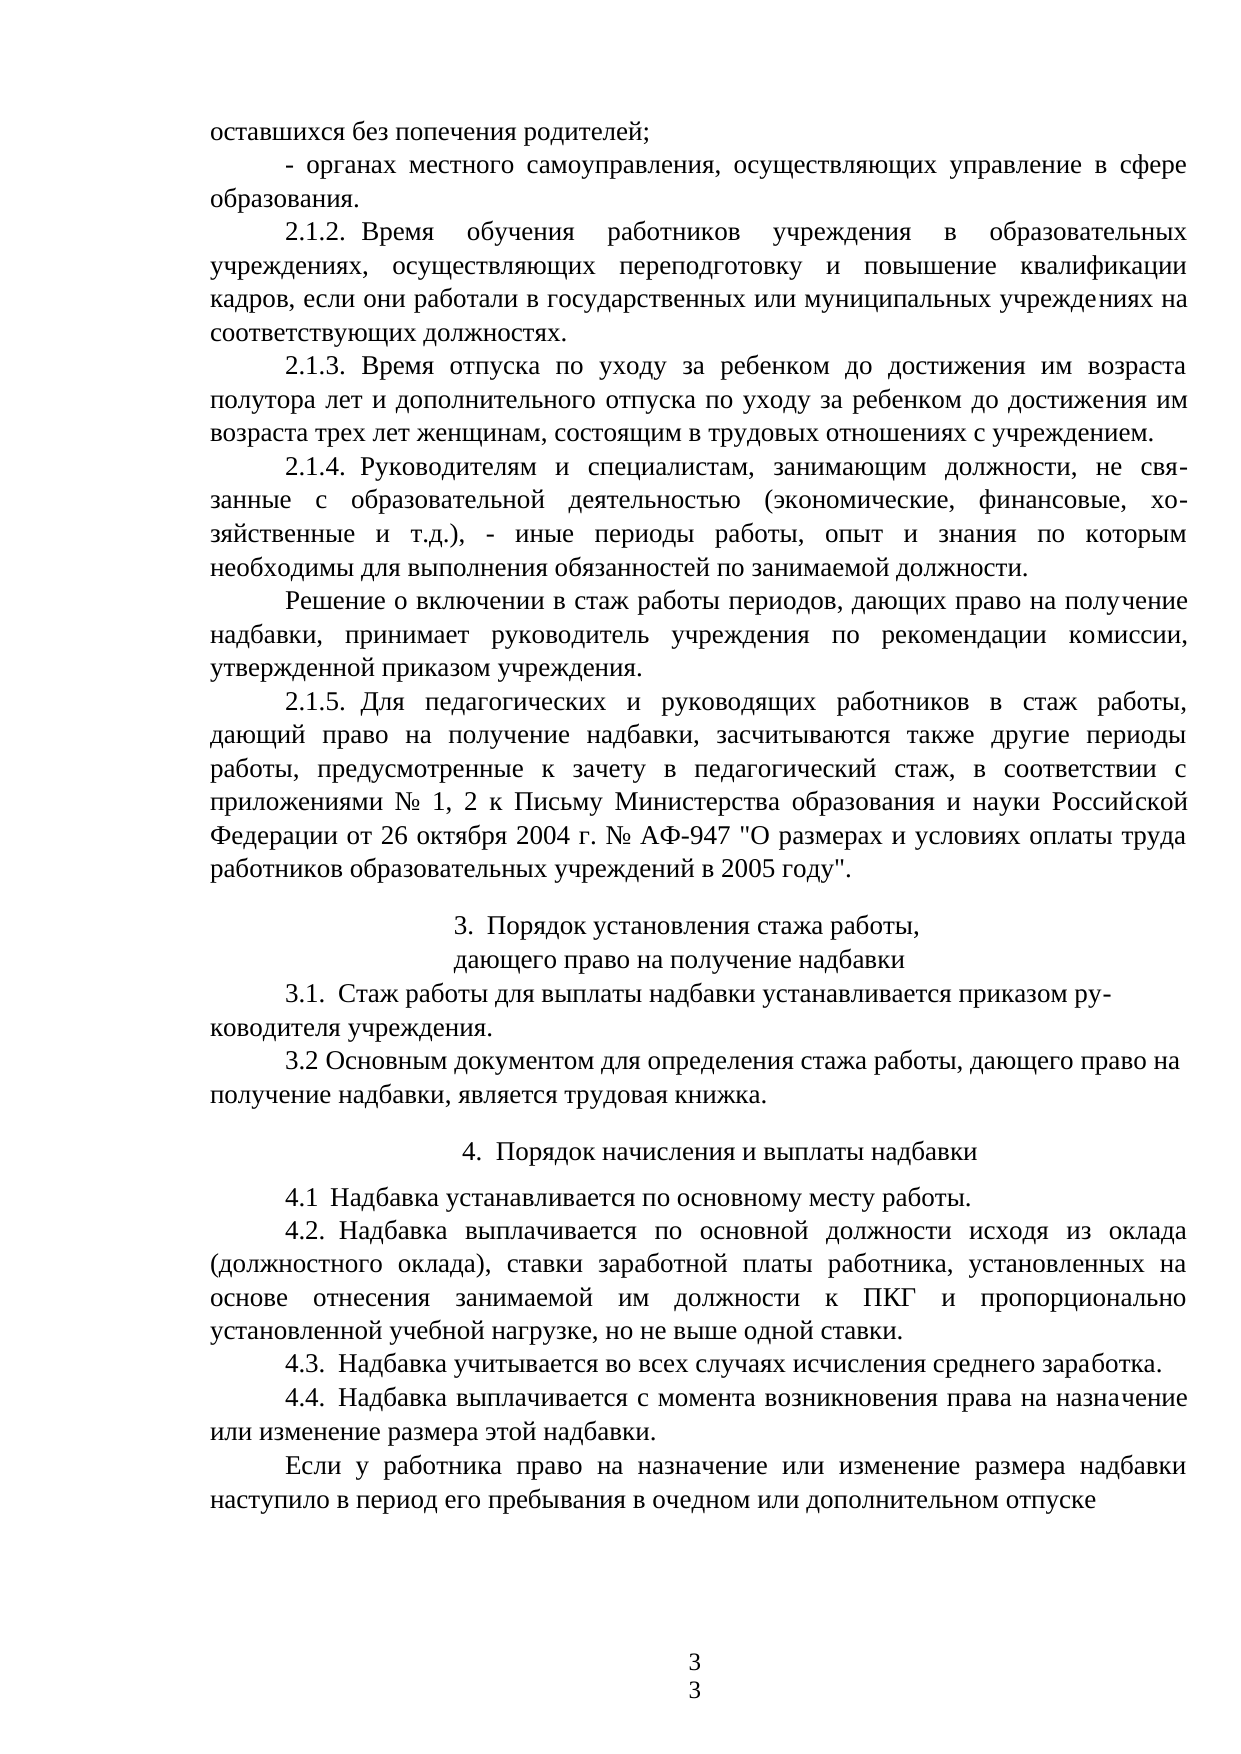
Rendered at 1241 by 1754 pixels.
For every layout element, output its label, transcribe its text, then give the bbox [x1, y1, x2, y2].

list Надбавка выплачивается с момента возникновения права на назначение или изменение размера этой надбавки. [210, 1381, 1188, 1446]
list Порядок установления стажа работы, дающего право на получение надбавки [453, 909, 948, 974]
text Решение о включении в стаж работы периодов, дающих право на получение надбавки, принимает руководитель учреждения по рекомендации комиссии, утвержденной приказом учреждения. [210, 584, 1188, 682]
text Если у работника право на назначение или изменение размера надбавки наступило в период его пребывания в очедном или дополнительном отпуске [210, 1449, 1188, 1514]
list Стаж работы для выплаты надбавки устанавливается приказом руководителя учреждения. [210, 977, 1188, 1042]
text 3.2 Основным документом для определения стажа работы, дающего право на получение надбавки, является трудовая книжка. [210, 1044, 1188, 1109]
list Порядок начисления и выплаты надбавки [462, 1135, 1188, 1166]
list Время отпуска по уходу за ребенком до достижения им возраста полутора лет и дополнительного отпуска по уходу за ребенком до достижения им возраста трех лет женщинам, состоящим в трудовых отношениях с учреждением. [210, 349, 1188, 448]
list Для педагогических и руководящих работников в стаж работы, дающий право на получение надбавки, засчитываются также другие периоды работы, предусмотренные к зачету в педагогический стаж, в соответствии с приложениями № 1, 2 к Письму Министерства образования и науки Российской Федерации от 26 октября 2004 г. № АФ-947 "О размерах и условиях оплаты труда работников образовательных учреждений в 2005 году". [210, 685, 1188, 884]
text оставшихся без попечения родителей; [210, 115, 1188, 146]
list Надбавка выплачивается по основной должности исходя из оклада (должностного оклада), ставки заработной платы работника, установленных на основе отнесения занимаемой им должности к ПКГ и пропорционально установленной учебной нагрузке, но не выше одной ставки. [210, 1214, 1188, 1345]
text - органах местного самоуправления, осуществляющих управление в сфере образования. [210, 148, 1188, 213]
list Надбавка устанавливается по основному месту работы. [210, 1181, 1188, 1212]
list Надбавка учитывается во всех случаях исчисления среднего заработка. [210, 1347, 1188, 1378]
list Время обучения работников учреждения в образовательных учреждениях, осуществляющих переподготовку и повышение квалификации кадров, если они работали в государственных или муниципальных учреждениях на соответствующих должностях. [210, 215, 1188, 347]
list Руководителям и специалистам, занимающим должности, не связанные с образовательной деятельностью (экономические, финансовые, хозяйственные и т.д.), - иные периоды работы, опыт и знания по которым необходимы для выполнения обязанностей по занимаемой должности. [210, 450, 1188, 582]
